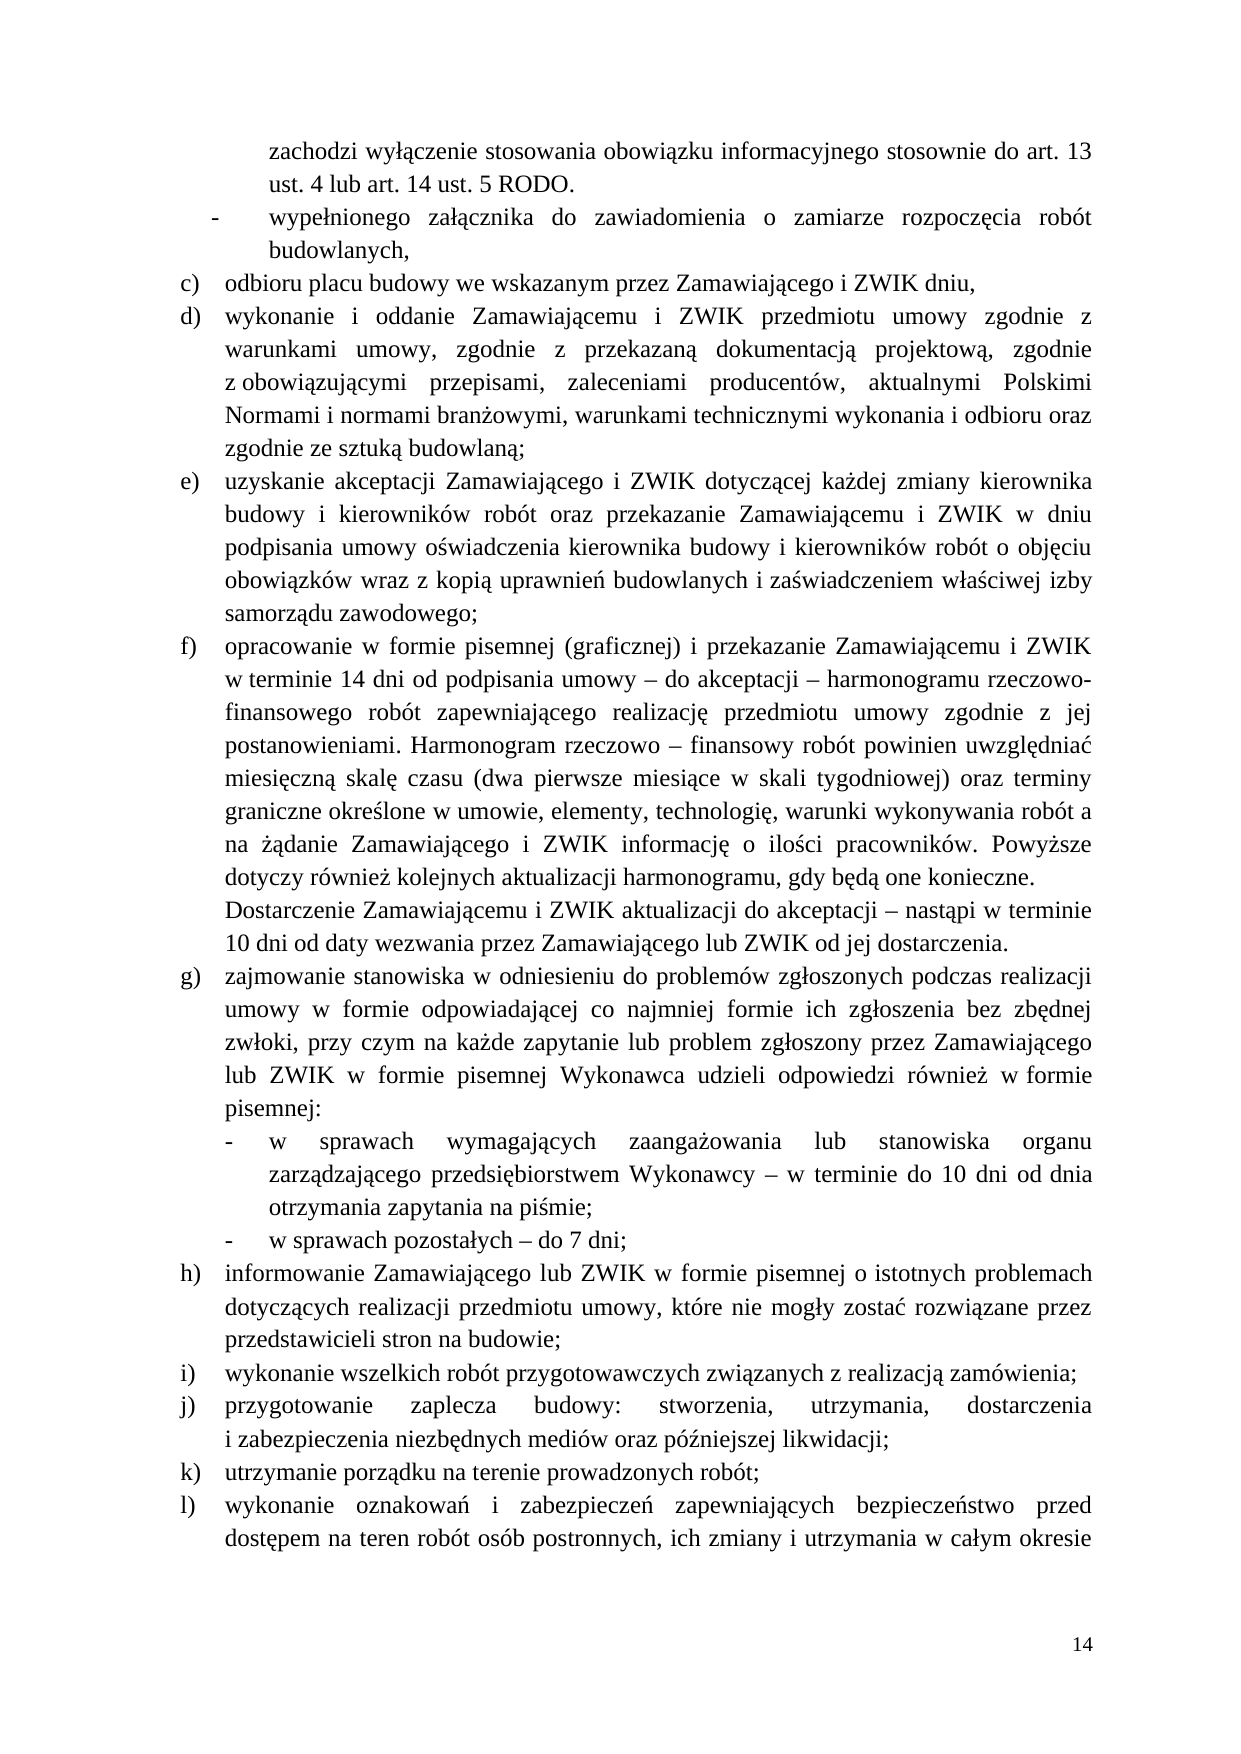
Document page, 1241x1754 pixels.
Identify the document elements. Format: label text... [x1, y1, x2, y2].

list uzyskanie akceptacji Zamawiającego i ZWIK dotyczącej każdej zmiany kierownika budowy i kierowników robót oraz przekazanie Zamawiającemu i ZWIK w dniu podpisania umowy oświadczenia kierownika budowy i kierowników robót o objęciu obowiązków wraz z kopią uprawnień budowlanych i zaświadczeniem właściwej izby samorządu zawodowego; [180, 466, 1092, 627]
list utrzymanie porządku na terenie prowadzonych robót; [180, 1457, 1092, 1485]
list informowanie Zamawiającego lub ZWIK w formie pisemnej o istotnych problemach dotyczących realizacji przedmiotu umowy, które nie mogły zostać rozwiązane przez przedstawicieli stron na budowie; [180, 1258, 1092, 1353]
list wykonanie i oddanie Zamawiającemu i ZWIK przedmiotu umowy zgodnie z warunkami umowy, zgodnie z przekazaną dokumentacją projektową, zgodnie z obowiązującymi przepisami, zaleceniami producentów, aktualnymi Polskimi Normami i normami branżowymi, warunkami technicznymi wykonania i odbioru oraz zgodnie ze sztuką budowlaną; [180, 301, 1092, 462]
list wykonanie wszelkich robót przygotowawczych związanych z realizacją zamówienia; [180, 1358, 1092, 1386]
text - w sprawach wymagających zaangażowania lub stanowiska organu zarządzającego przedsiębiorstwem Wykonawcy – w terminie do 10 dni od dnia otrzymania zapytania na piśmie; [224, 1126, 1092, 1221]
text c) odbioru placu budowy we wskazanym przez Zamawiającego i ZWIK dniu, [180, 268, 1092, 297]
list - wypełnionego załącznika do zawiadomienia o zamiarze rozpoczęcia robót budowlanych, [211, 202, 1092, 264]
list opracowanie w formie pisemnej (graficznej) i przekazanie Zamawiającemu i ZWIK w terminie 14 dni od podpisania umowy – do akceptacji – harmonogramu rzeczowo-finansowego robót zapewniającego realizację przedmiotu umowy zgodnie z jej postanowieniami. Harmonogram rzeczowo – finansowy robót powinien uwzględniać miesięczną skalę czasu (dwa pierwsze miesiące w skali tygodniowej) oraz terminy graniczne określone w umowie, elementy, technologię, warunki wykonywania robót a na żądanie Zamawiającego i ZWIK informację o ilości pracowników. Powyższe dotyczy również kolejnych aktualizacji harmonogramu, gdy będą one konieczne. [180, 631, 1092, 891]
list przygotowanie zaplecza budowy: stworzenia, utrzymania, dostarczenia i zabezpieczenia niezbędnych mediów oraz późniejszej likwidacji; [180, 1391, 1092, 1452]
list zajmowanie stanowiska w odniesieniu do problemów zgłoszonych podczas realizacji umowy w formie odpowiadającej co najmniej formie ich zgłoszenia bez zbędnej zwłoki, przy czym na każde zapytanie lub problem zgłoszony przez Zamawiającego lub ZWIK w formie pisemnej Wykonawca udzieli odpowiedzi również w formie pisemnej: [180, 961, 1092, 1122]
text - w sprawach pozostałych – do 7 dni; [224, 1226, 1092, 1254]
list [180, 1490, 1092, 1551]
text Dostarczenie Zamawiającemu i ZWIK aktualizacji do akceptacji – nastąpi w terminie 10 dni od daty wezwania przez Zamawiającego lub ZWIK od jej dostarczenia. [224, 895, 1092, 957]
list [224, 136, 1092, 198]
